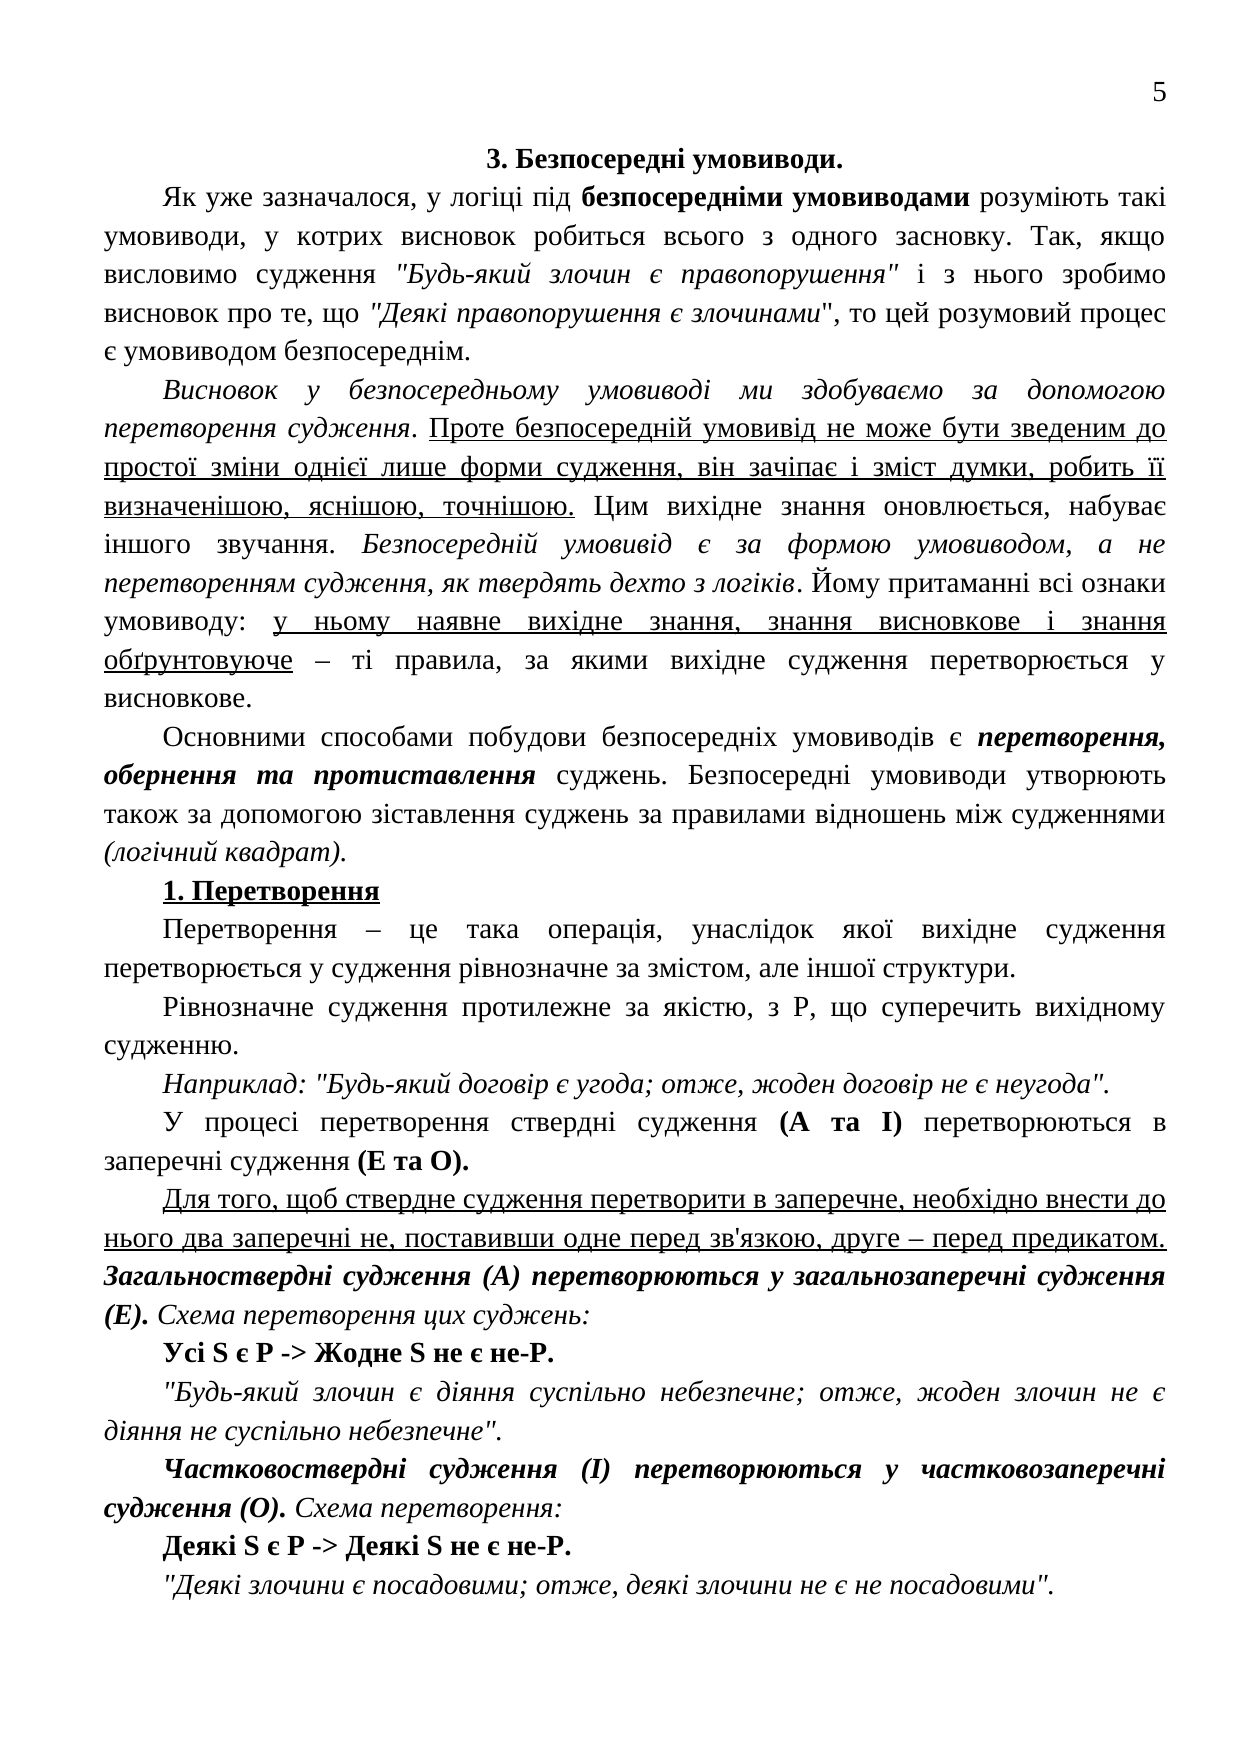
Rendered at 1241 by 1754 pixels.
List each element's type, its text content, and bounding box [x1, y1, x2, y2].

text "Будь-який злочин є діяння суспільно небезпечне; отже, жоден злочин не є діяння не суспільно небезпечне". [103, 1374, 1167, 1446]
text Рівнозначне судження протилежне за якістю, з Р, що суперечить вихідному судженню. [103, 989, 1167, 1061]
text Перетворення – це така операція, унаслідок якої вихідне судження перетворюється у судження рівнозначне за змістом, але іншої структури. [103, 912, 1167, 984]
text Основними способами побудови безпосередніх умовиводів є перетворення, обернення та протиставлення суджень. Безпосередні умовиводи утворюють також за допомогою зіставлення суджень за правилами відношень між судженнями (логічний квадрат). [103, 719, 1167, 868]
text Усі S є Р -> Жодне S не є не-Р. [103, 1336, 1167, 1369]
text Для того, щоб ствердне судження перетворити в заперечне, необхідно внести до нього два заперечні не, поставивши одне перед зв'язкою, друге – перед предикатом. Загальноствердні судження (А) перетворюються у загальнозаперечні судження (Е). Схема перетворення цих суджень: [103, 1250, 1167, 1331]
text Висновок у безпосередньому умовиводі ми здобуваємо за допомогою перетворення судження. Проте безпосередній умовивід не може бути зведеним до простої зміни однієї лише форми судження, він зачіпає і зміст думки, робить її визначенішою, яснішою, точнішою. Цим вихідне знання оновлюється, набуває іншого звучання. Безпосередній умовивід є за формою умовиводом, а не перетворенням судження, як твердять дехто з логіків. Йому притаманні всі ознаки умовиводу: у ньому наявне вихідне знання, знання висновкове і знання обґрунтовуюче – ті правила, за якими вихідне судження перетворюється у висновкове. [103, 372, 1167, 714]
text Для того, щоб ствердне судження перетворити в заперечне, необхідно внести до нього два заперечні не, поставивши одне перед зв'язкою, друге – перед предикатом. Загальноствердні судження (А) перетворюються у загальнозаперечні судження (Е). Схема перетворення цих суджень: [103, 1181, 1167, 1249]
text 1. Перетворення [103, 873, 1167, 907]
text Деякі S є Р -> Деякі S не є не-Р. [103, 1528, 1167, 1562]
text Частковоствердні судження (І) перетворюються у частковозаперечні судження (О). Схема перетворення: [103, 1451, 1167, 1523]
text Наприклад: "Будь-який договір є угода; отже, жоден договір не є неугода". [103, 1066, 1167, 1099]
text У процесі перетворення ствердні судження (А та І) перетворюються в заперечні судження (Е та О). [103, 1104, 1167, 1176]
text 3. Безпосередні умовиводи. [103, 141, 1167, 174]
text "Деякі злочини є посадовими; отже, деякі злочини не є не посадовими". [103, 1567, 1167, 1600]
text Як уже зазначалося, у логіці під безпосередніми умовиводами розуміють такі умовиводи, у котрих висновок робиться всього з одного засновку. Так, якщо висловимо судження "Будь-який злочин є правопорушення" і з нього зробимо висновок про те, що "Деякі правопорушення є злочинами", то цей розумовий процес є умовиводом безпосереднім. [103, 179, 1167, 367]
